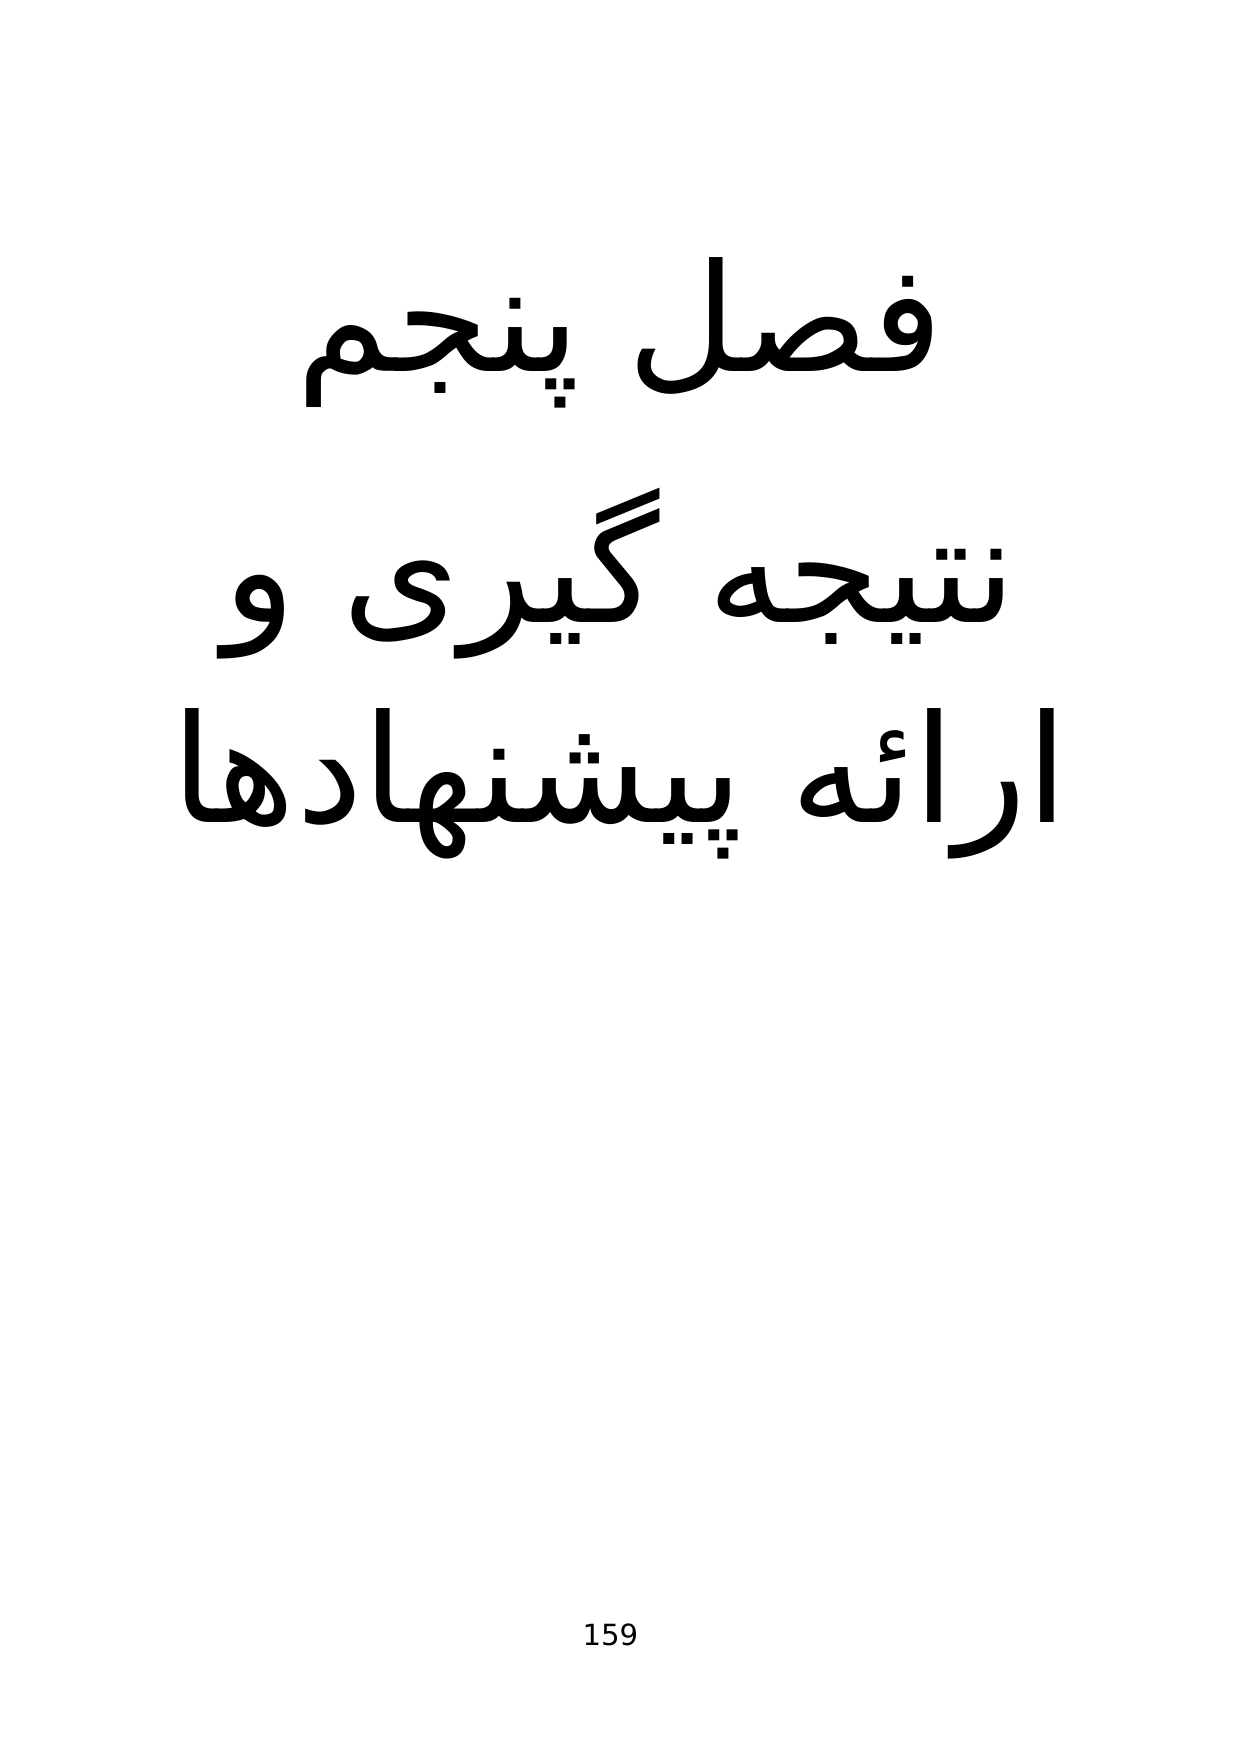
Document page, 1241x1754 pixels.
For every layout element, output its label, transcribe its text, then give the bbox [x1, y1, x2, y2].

subtitle نتیجه گیری و ارائه پیشنهادها [150, 483, 1090, 858]
subtitle فصل پنجم [150, 232, 1090, 407]
